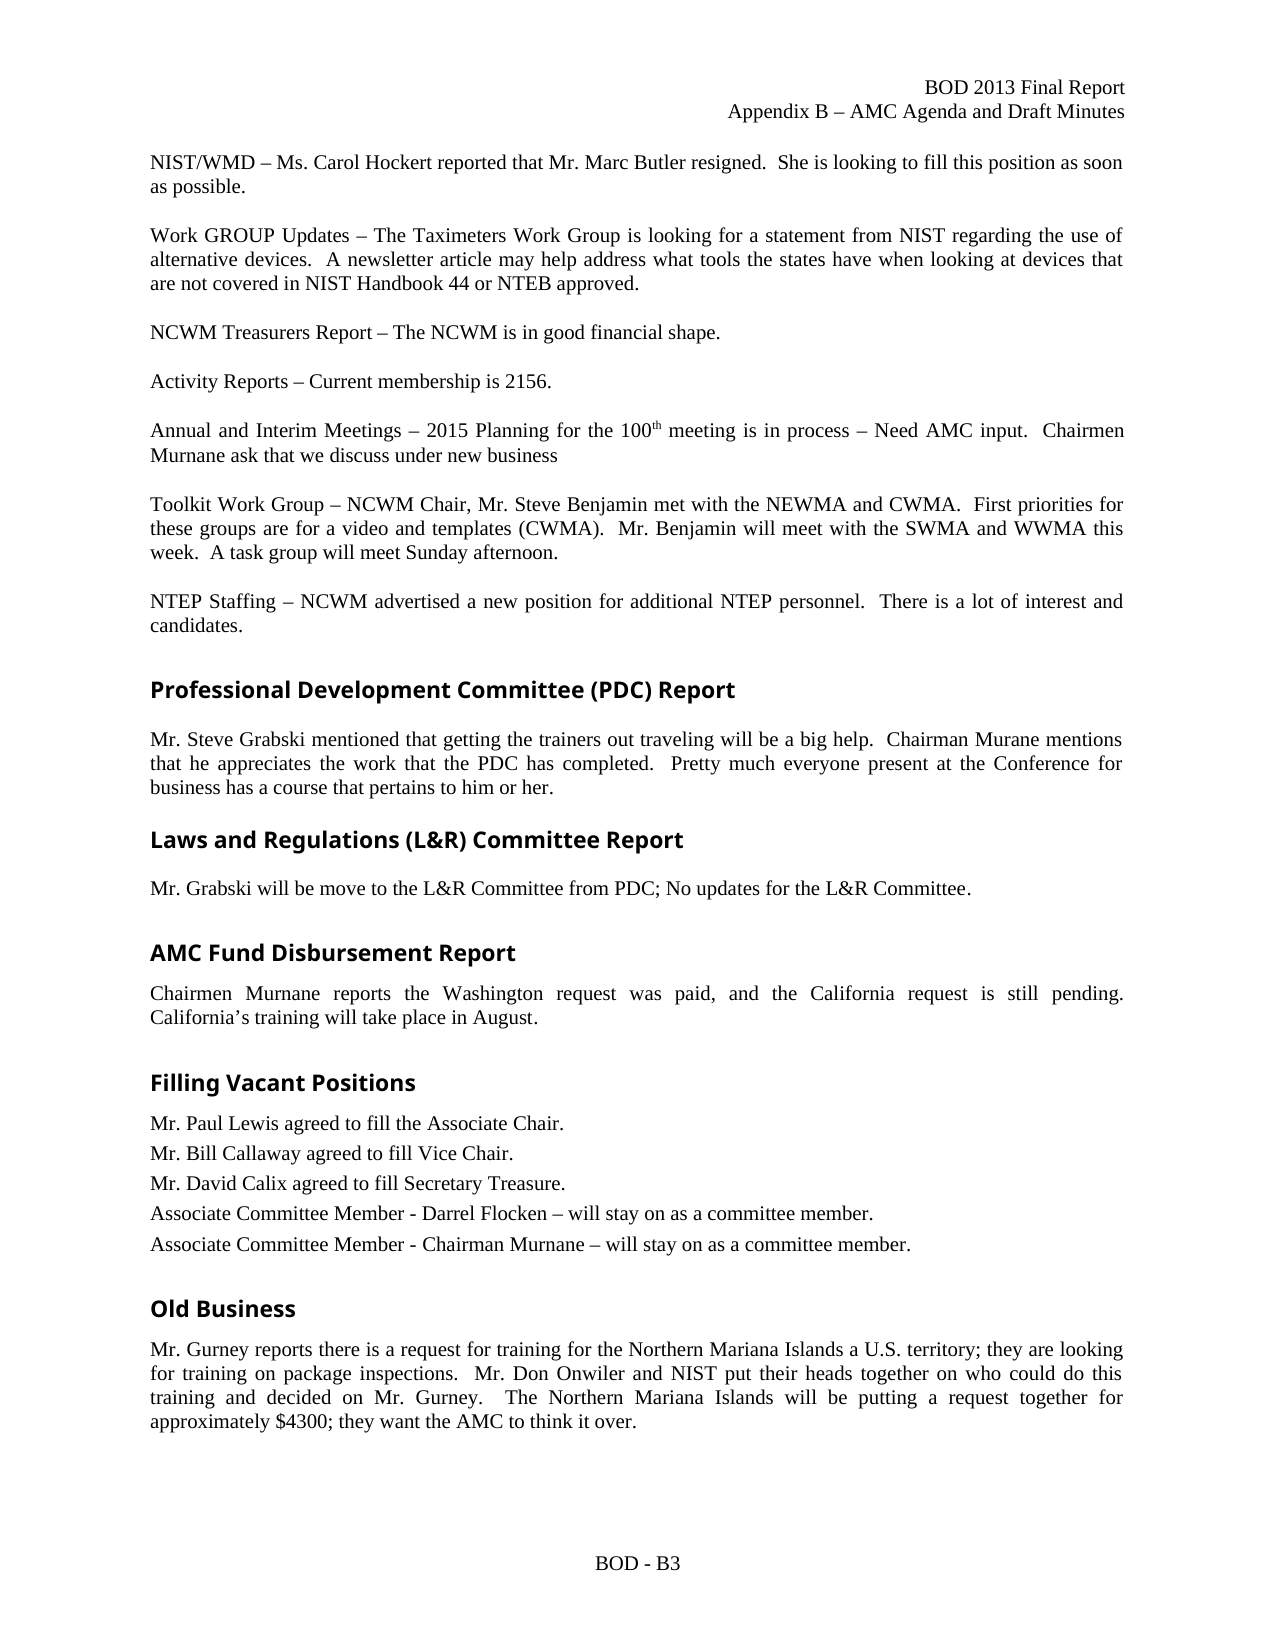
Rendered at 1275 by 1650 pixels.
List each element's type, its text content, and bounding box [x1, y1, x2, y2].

text Mr. Paul Lewis agreed to fill the Associate Chair. [150, 1110, 1125, 1134]
text NIST/WMD – Ms. Carol Hockert reported that Mr. Marc Butler resigned. She is looking to fill this position as soon as possible. [150, 150, 1125, 198]
text NCWM Treasurers Report – The NCWM is in good financial shape. [150, 320, 1125, 344]
text Old Business [150, 1293, 1125, 1324]
text Professional Development Committee (PDC) Report [150, 674, 1125, 706]
text Associate Committee Member - Chairman Murnane – will stay on as a committee member. [150, 1232, 1125, 1256]
text NTEP Staffing – NCWM advertised a new position for additional NTEP personnel. There is a lot of interest and candidates. [150, 589, 1125, 637]
text Chairmen Murnane reports the Washington request was paid, and the California request is still pending. California’s training will take place in August. [150, 981, 1125, 1029]
text Work GROUP Updates – The Taximeters Work Group is looking for a statement from NIST regarding the use of alternative devices. A newsletter article may help address what tools the states have when looking at devices that are not covered in NIST Handbook 44 or NTEB approved. [150, 223, 1125, 295]
text Toolkit Work Group – NCWM Chair, Mr. Steve Benjamin met with the NEWMA and CWMA. First priorities for these groups are for a video and templates (CWMA). Mr. Benjamin will meet with the SWMA and WWMA this week. A task group will meet Sunday afternoon. [150, 492, 1125, 564]
text Mr. Bill Callaway agreed to fill Vice Chair. [150, 1141, 1125, 1165]
text Filling Vacant Positions [150, 1067, 1125, 1098]
text Activity Reports – Current membership is 2156. [150, 369, 1125, 393]
text Mr. Gurney reports there is a request for training for the Northern Mariana Islands a U.S. territory; they are looking for training on package inspections. Mr. Don Onwiler and NIST put their heads together on who could do this training and decided on Mr. Gurney. The Northern Mariana Islands will be putting a request together for approximately $4300; they want the AMC to think it over. [150, 1337, 1125, 1433]
text AMC Fund Disbursement Report [150, 937, 1125, 968]
text Mr. Grabski will be move to the L&R Committee from PDC; No updates for the L&R Committee. [150, 876, 1125, 900]
text Annual and Interim Meetings – 2015 Planning for the 100th meeting is in process – Need AMC input. Chairmen Murnane ask that we discuss under new business [150, 418, 1125, 467]
text Mr. Steve Grabski mentioned that getting the trainers out traveling will be a big help. Chairman Murane mentions that he appreciates the work that the PDC has completed. Pretty much everyone present at the Conference for business has a course that pertains to him or her. [150, 726, 1125, 799]
text Associate Committee Member - Darrel Flocken – will stay on as a committee member. [150, 1201, 1125, 1225]
text Laws and Regulations (L&R) Committee Report [150, 824, 1125, 855]
text Mr. David Calix agreed to fill Secretary Treasure. [150, 1171, 1125, 1195]
